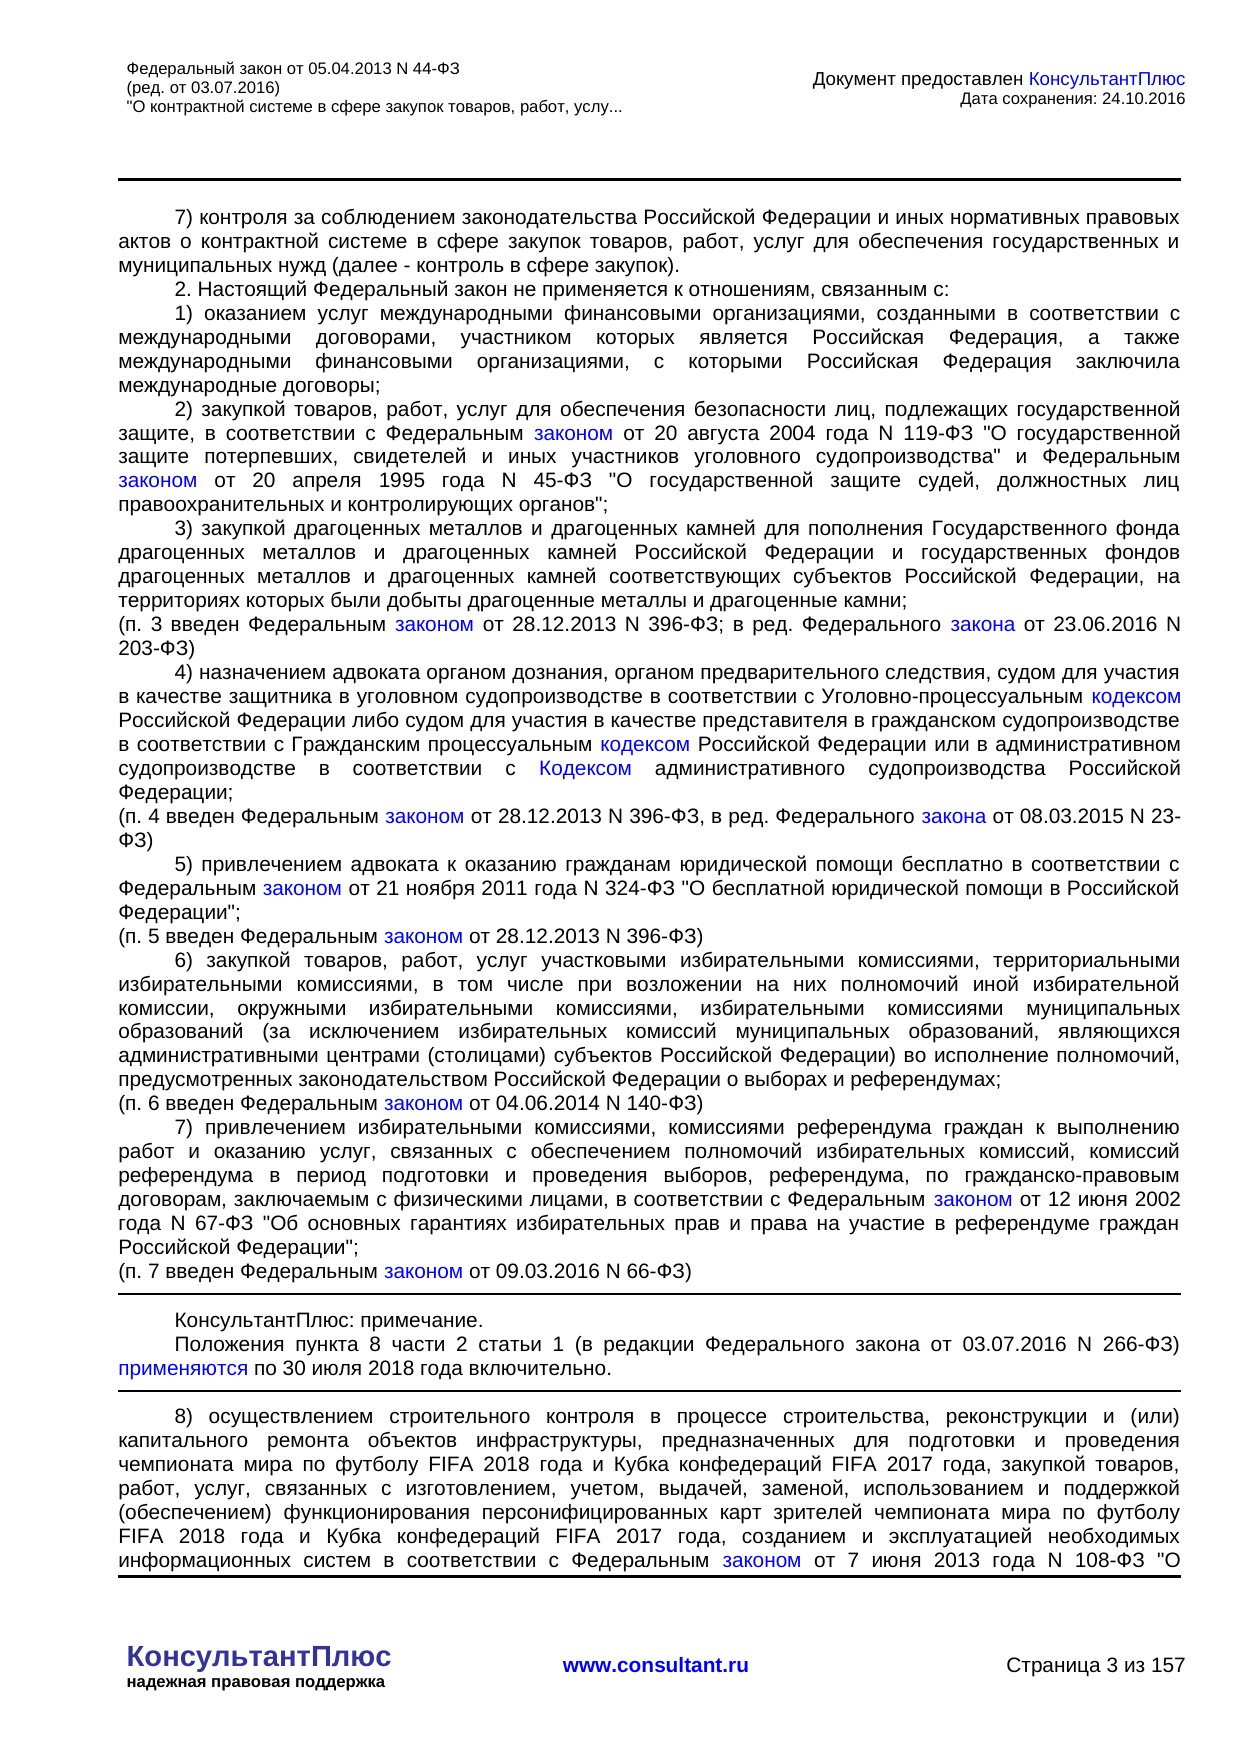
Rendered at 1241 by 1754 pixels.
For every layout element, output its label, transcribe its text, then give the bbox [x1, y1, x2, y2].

text 5) привлечением адвоката к оказанию гражданам юридической помощи бесплатно в соответствии с Федеральным законом от 21 ноября 2011 года N 324-ФЗ "О бесплатной юридической помощи в Российской Федерации"; [118, 852, 1181, 923]
text Положения пункта 8 части 2 статьи 1 (в редакции Федерального закона от 03.07.2016 N 266-ФЗ) применяются по 30 июля 2018 года включительно. [118, 1332, 1181, 1379]
text 2. Настоящий Федеральный закон не применяется к отношениям, связанным с: [118, 277, 1181, 301]
text (п. 7 введен Федеральным законом от 09.03.2016 N 66-ФЗ) [118, 1259, 1181, 1283]
text 4) назначением адвоката органом дознания, органом предварительного следствия, судом для участия в качестве защитника в уголовном судопроизводстве в соответствии с Уголовно-процессуальным кодексом Российской Федерации либо судом для участия в качестве представителя в гражданском судопроизводстве в соответствии с Гражданским процессуальным кодексом Российской Федерации или в административном судопроизводстве в соответствии с Кодексом административного судопроизводства Российской Федерации; [118, 660, 1181, 804]
text 2) закупкой товаров, работ, услуг для обеспечения безопасности лиц, подлежащих государственной защите, в соответствии с Федеральным законом от 20 августа 2004 года N 119-ФЗ "О государственной защите потерпевших, свидетелей и иных участников уголовного судопроизводства" и Федеральным законом от 20 апреля 1995 года N 45-ФЗ "О государственной защите судей, должностных лиц правоохранительных и контролирующих органов"; [118, 396, 1181, 516]
text 1) оказанием услуг международными финансовыми организациями, созданными в соответствии с международными договорами, участником которых является Российская Федерация, а также международными финансовыми организациями, с которыми Российская Федерация заключила международные договоры; [118, 301, 1181, 396]
text (п. 4 введен Федеральным законом от 28.12.2013 N 396-ФЗ, в ред. Федерального закона от 08.03.2015 N 23-ФЗ) [118, 804, 1181, 852]
text 6) закупкой товаров, работ, услуг участковыми избирательными комиссиями, территориальными избирательными комиссиями, в том числе при возложении на них полномочий иной избирательной комиссии, окружными избирательными комиссиями, избирательными комиссиями муниципальных образований (за исключением избирательных комиссий муниципальных образований, являющихся административными центрами (столицами) субъектов Российской Федерации) во исполнение полномочий, предусмотренных законодательством Российской Федерации о выборах и референдумах; [118, 947, 1181, 1091]
text 3) закупкой драгоценных металлов и драгоценных камней для пополнения Государственного фонда драгоценных металлов и драгоценных камней Российской Федерации и государственных фондов драгоценных металлов и драгоценных камней соответствующих субъектов Российской Федерации, на территориях которых были добыты драгоценные металлы и драгоценные камни; [118, 516, 1181, 612]
text (п. 5 введен Федеральным законом от 28.12.2013 N 396-ФЗ) [118, 923, 1181, 947]
text 7) привлечением избирательными комиссиями, комиссиями референдума граждан к выполнению работ и оказанию услуг, связанных с обеспечением полномочий избирательных комиссий, комиссий референдума в период подготовки и проведения выборов, референдума, по гражданско-правовым договорам, заключаемым с физическими лицами, в соответствии с Федеральным законом от 12 июня 2002 года N 67-ФЗ "Об основных гарантиях избирательных прав и права на участие в референдуме граждан Российской Федерации"; [118, 1115, 1181, 1259]
text (п. 3 введен Федеральным законом от 28.12.2013 N 396-ФЗ; в ред. Федерального закона от 23.06.2016 N 203-ФЗ) [118, 612, 1181, 660]
text (п. 6 введен Федеральным законом от 04.06.2014 N 140-ФЗ) [118, 1091, 1181, 1115]
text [118, 1404, 1181, 1572]
text 7) контроля за соблюдением законодательства Российской Федерации и иных нормативных правовых актов о контрактной системе в сфере закупок товаров, работ, услуг для обеспечения государственных и муниципальных нужд (далее - контроль в сфере закупок). [118, 205, 1181, 277]
text КонсультантПлюс: примечание. [118, 1308, 1181, 1332]
